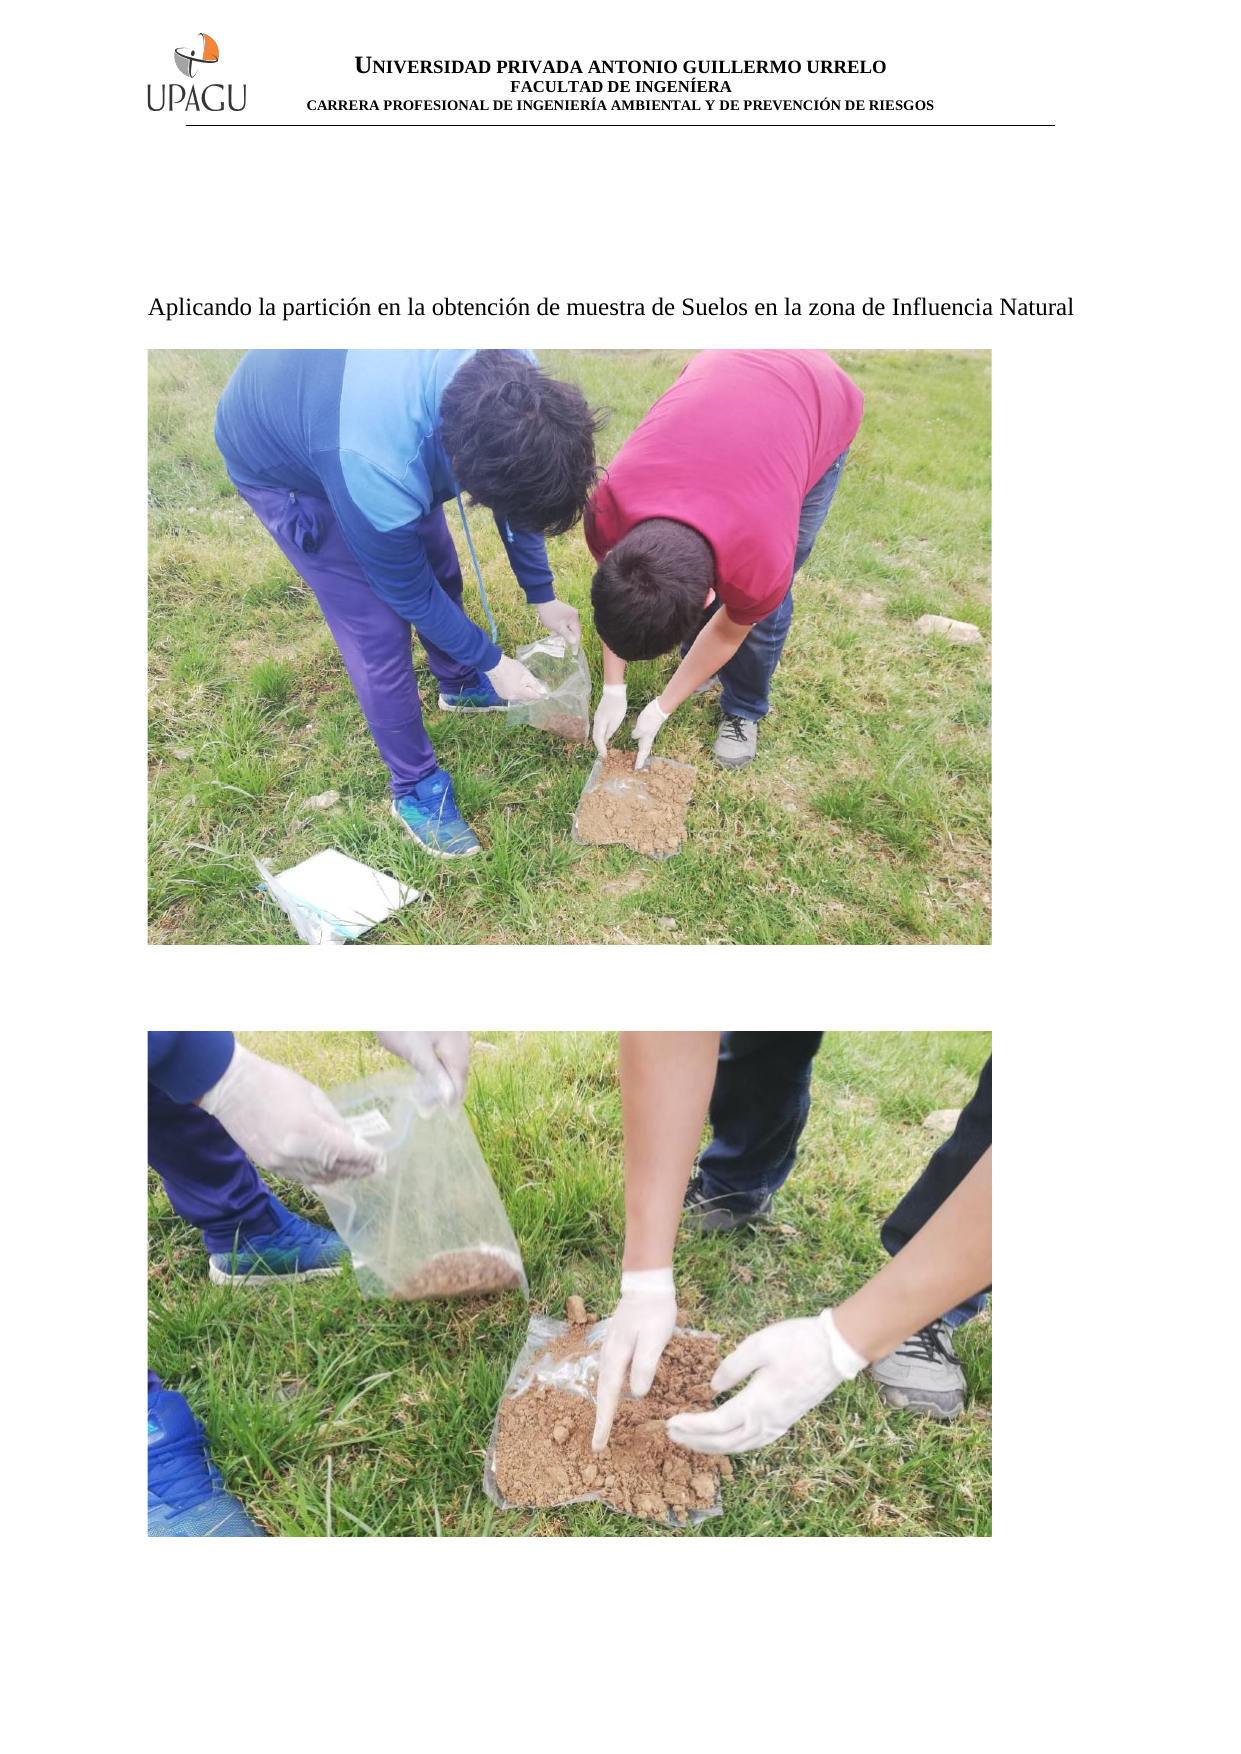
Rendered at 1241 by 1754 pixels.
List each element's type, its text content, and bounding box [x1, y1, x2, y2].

text Aplicando la partición en la obtención de muestra de Suelos en la zona de Influencia Natural [148, 292, 1092, 321]
picture [147, 33, 246, 111]
picture [147, 349, 992, 945]
picture [147, 1031, 992, 1537]
